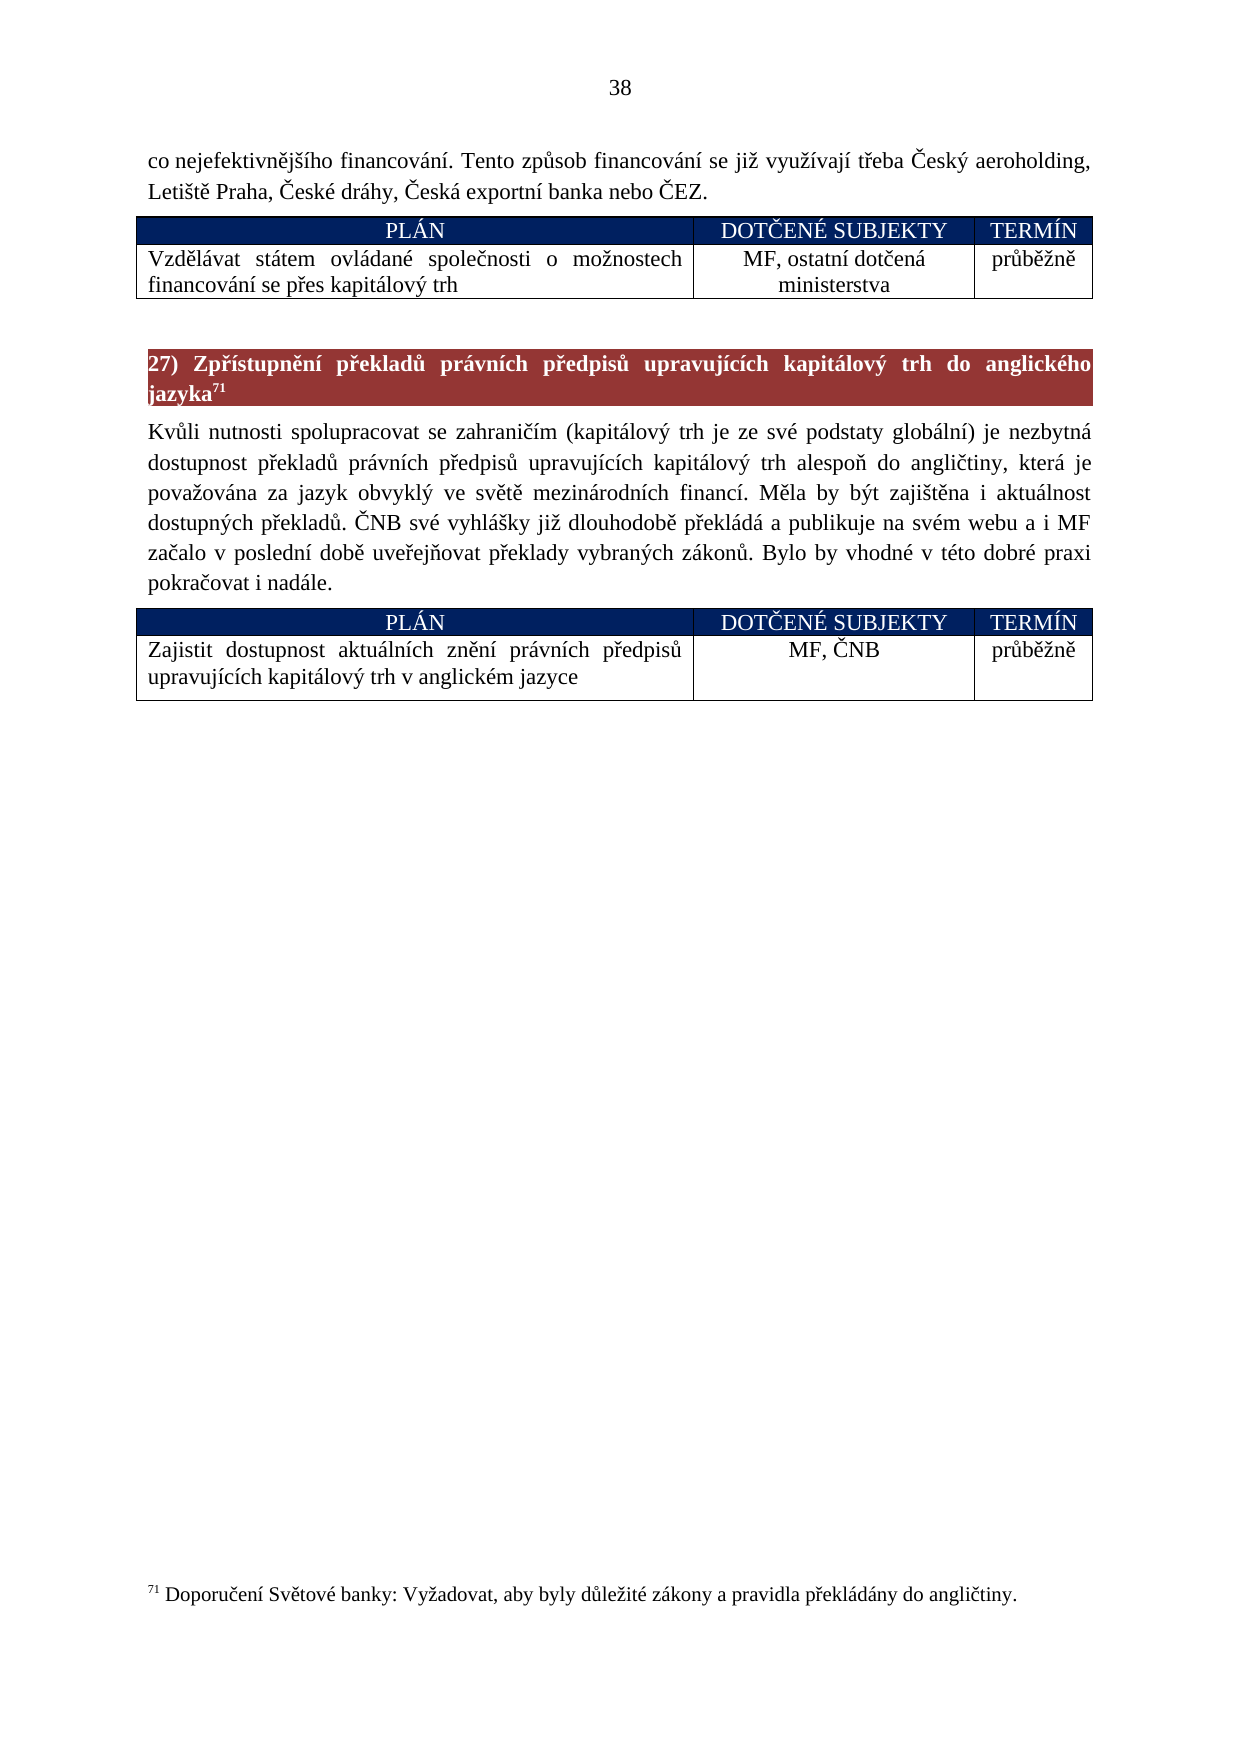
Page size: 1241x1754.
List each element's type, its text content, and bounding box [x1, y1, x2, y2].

table_header PLÁN [137, 218, 693, 244]
table_cell Vzdělávat státem ovládané společnosti o možnostech financování se přes kapitálový trh [137, 245, 693, 297]
text Kvůli nutnosti spolupracovat se zahraničím (kapitálový trh je ze své podstaty globální) je nezbytná dostupnost překladů právních předpisů upravujících kapitálový trh alespoň do angličtiny, která je považována za jazyk obvyklý ve světě mezinárodních financí. Měla by být zajištěna i aktuálnost dostupných překladů. ČNB své vyhlášky již dlouhodobě překládá a publikuje na svém webu a i MF začalo v poslední době uveřejňovat překlady vybraných zákonů. Bylo by vhodné v této dobré praxi pokračovat i nadále. [148, 418, 1093, 596]
table_header PLÁN [137, 609, 693, 635]
table_cell průběžně [975, 636, 1092, 700]
text Je v zájmu ČR i českého kapitálového trhu povzbuzovat státem ovládané společnosti, aby své potřeby financovat svůj dluh uspokojovaly také přes kapitálový trh (nebo tuto možnost alespoň zvažovaly), tedy emisí dluhopisů, což by mělo být i v souladu s jejich potřebou získat co nejefektivnějšího financování. Tento způsob financování se již využívají třeba Český aeroholding, Letiště Praha, České dráhy, Česká exportní banka nebo ČEZ. [148, 148, 1093, 204]
table_cell MF, ostatní dotčená ministerstva [694, 245, 974, 297]
table_header DOTČENÉ SUBJEKTY [694, 609, 974, 635]
table_header TERMÍN [975, 609, 1092, 635]
table_cell Zajistit dostupnost aktuálních znění právních předpisů upravujících kapitálový trh v anglickém jazyce [137, 636, 693, 700]
text 27) Zpřístupnění překladů právních předpisů upravujících kapitálový trh do anglického jazyka [148, 349, 1093, 406]
table_header TERMÍN [975, 218, 1092, 244]
table_cell MF, ČNB [694, 636, 974, 700]
table_header DOTČENÉ SUBJEKTY [694, 218, 974, 244]
table_cell průběžně [975, 245, 1092, 297]
